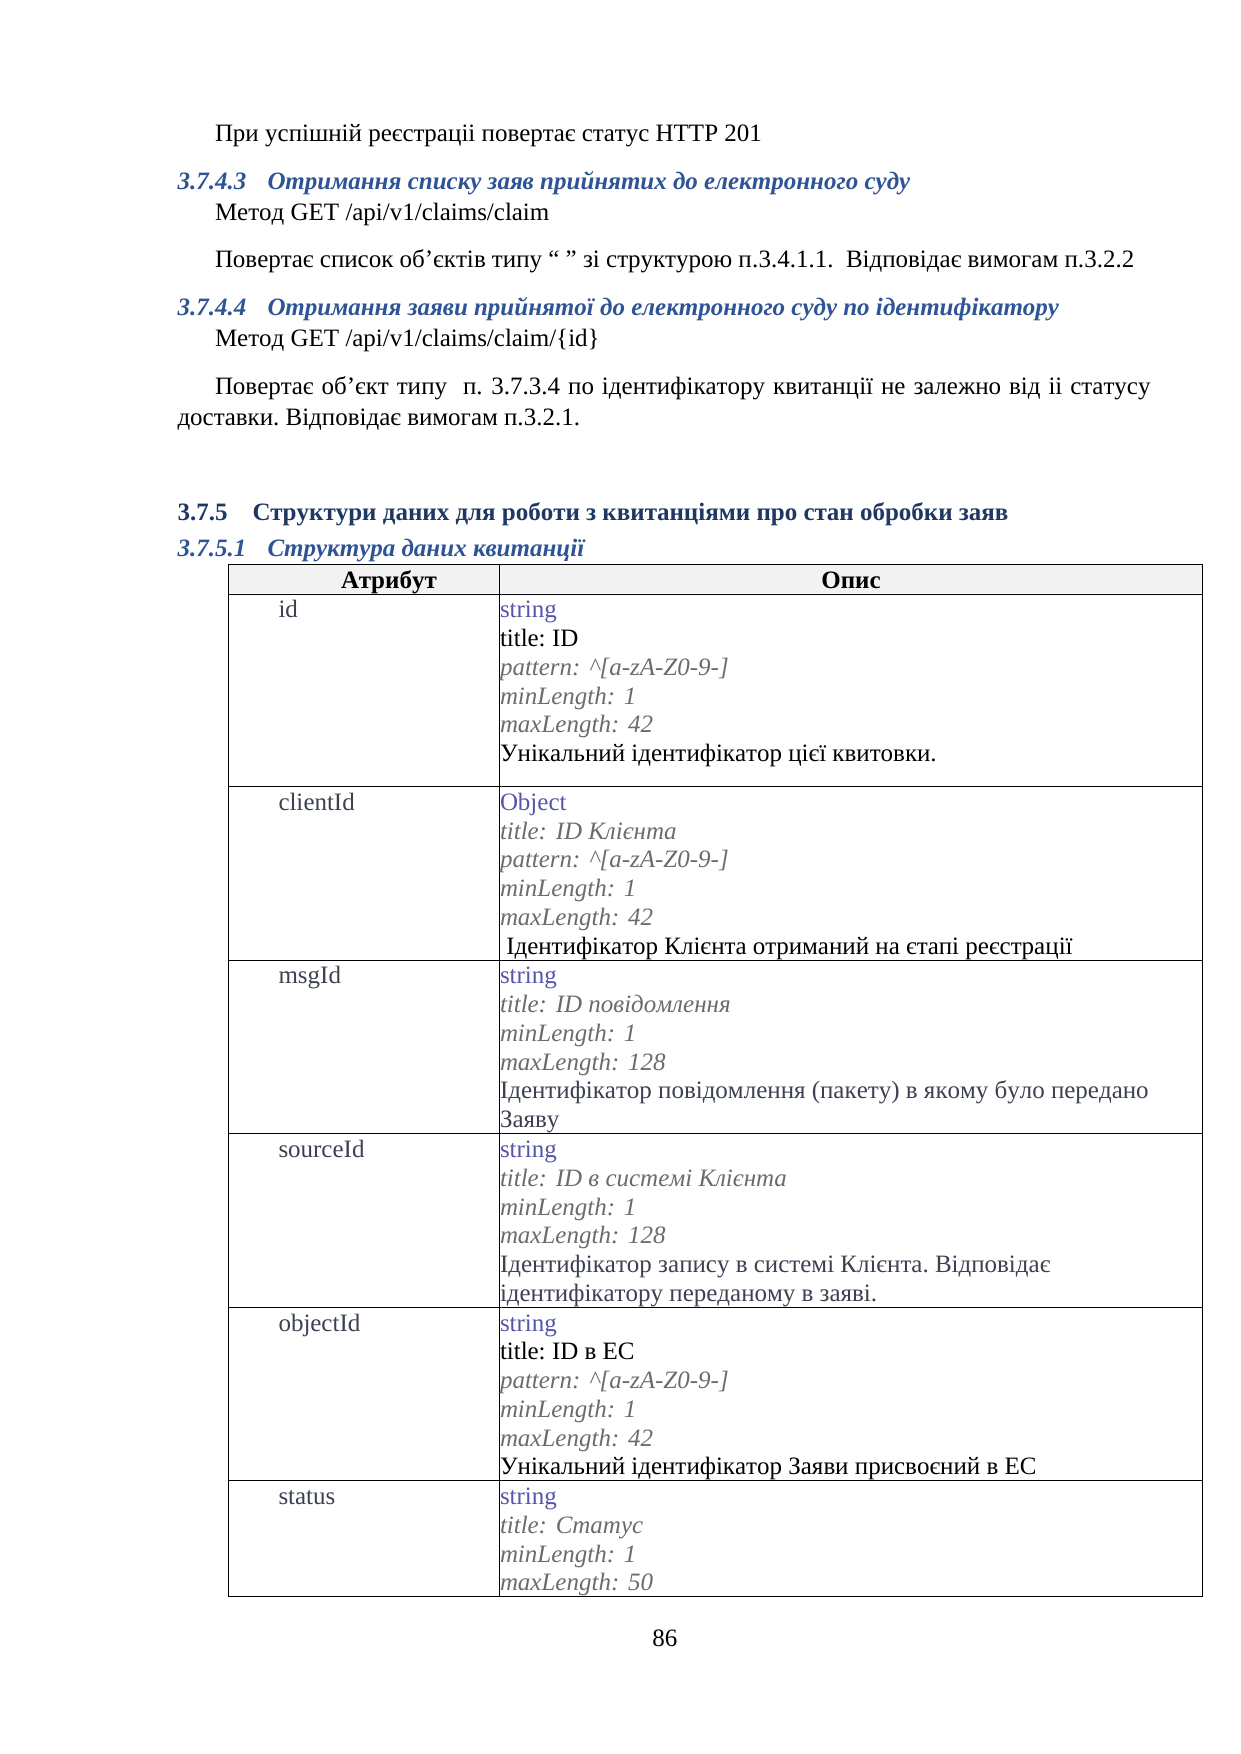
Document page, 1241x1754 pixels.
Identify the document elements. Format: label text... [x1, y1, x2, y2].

text Повертає об’єкт типу п. 3.7.3.4 по ідентифікатору квитанції не залежно від іі статусу доставки. Відповідає вимогам п.3.2.1. [177, 371, 1152, 431]
table_cell status [229, 1481, 499, 1596]
subtitle Структура даних квитанції [177, 533, 1152, 561]
table_cell clientId [229, 787, 499, 959]
table_cell id [229, 595, 499, 786]
table_cell string title: ID повідомлення minLength: 1 maxLength: 128 Ідентифікатор повідомлення (пакету) в якому було передано Заяву [500, 961, 1202, 1133]
table_cell string title: ID pattern: ^[a-zA-Z0-9-] minLength: 1 maxLength: 42 Унікальний ідентифікатор цієї квитовки. [500, 595, 1202, 786]
table_cell objectId [229, 1308, 499, 1480]
subtitle Отримання заяви прийнятої до електронного суду по ідентифікатору [177, 292, 1152, 321]
table_cell msgId [229, 961, 499, 1133]
text Метод GET /api/v1/claims/claim/{id} [215, 323, 1152, 352]
text При успішній реєстраціі повертає статус HTTP 201 [177, 118, 1152, 147]
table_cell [500, 1481, 1202, 1596]
table_header Опис [500, 565, 1202, 593]
text Метод GET /api/v1/claims/claim [215, 197, 1152, 226]
table_header Атрибут [229, 565, 499, 593]
text Повертає список об’єктів типу “ ” зі структурою п.3.4.1.1. Відповідає вимогам п.3.2.2 [177, 244, 1152, 273]
table_cell string title: ID в ЕС pattern: ^[a-zA-Z0-9-] minLength: 1 maxLength: 42 Унікальний ідентифікатор Заяви присвоєний в ЕС [500, 1308, 1202, 1480]
table_cell Object title: ІD Клієнта pattern: ^[a-zA-Z0-9-] minLength: 1 maxLength: 42 Ідентифікатор Клієнта отриманий на єтапі реєстрації [500, 787, 1202, 959]
subtitle Структури даних для роботи з квитанціями про стан обробки заяв [177, 497, 1152, 526]
subtitle Отримання списку заяв прийнятих до електронного суду [177, 166, 1152, 194]
table_cell sourceId [229, 1134, 499, 1307]
table_cell string title: ID в системі Клієнта minLength: 1 maxLength: 128 Ідентифікатор запису в системі Клієнта. Відповідає ідентифікатору переданому в заяві. [500, 1134, 1202, 1307]
